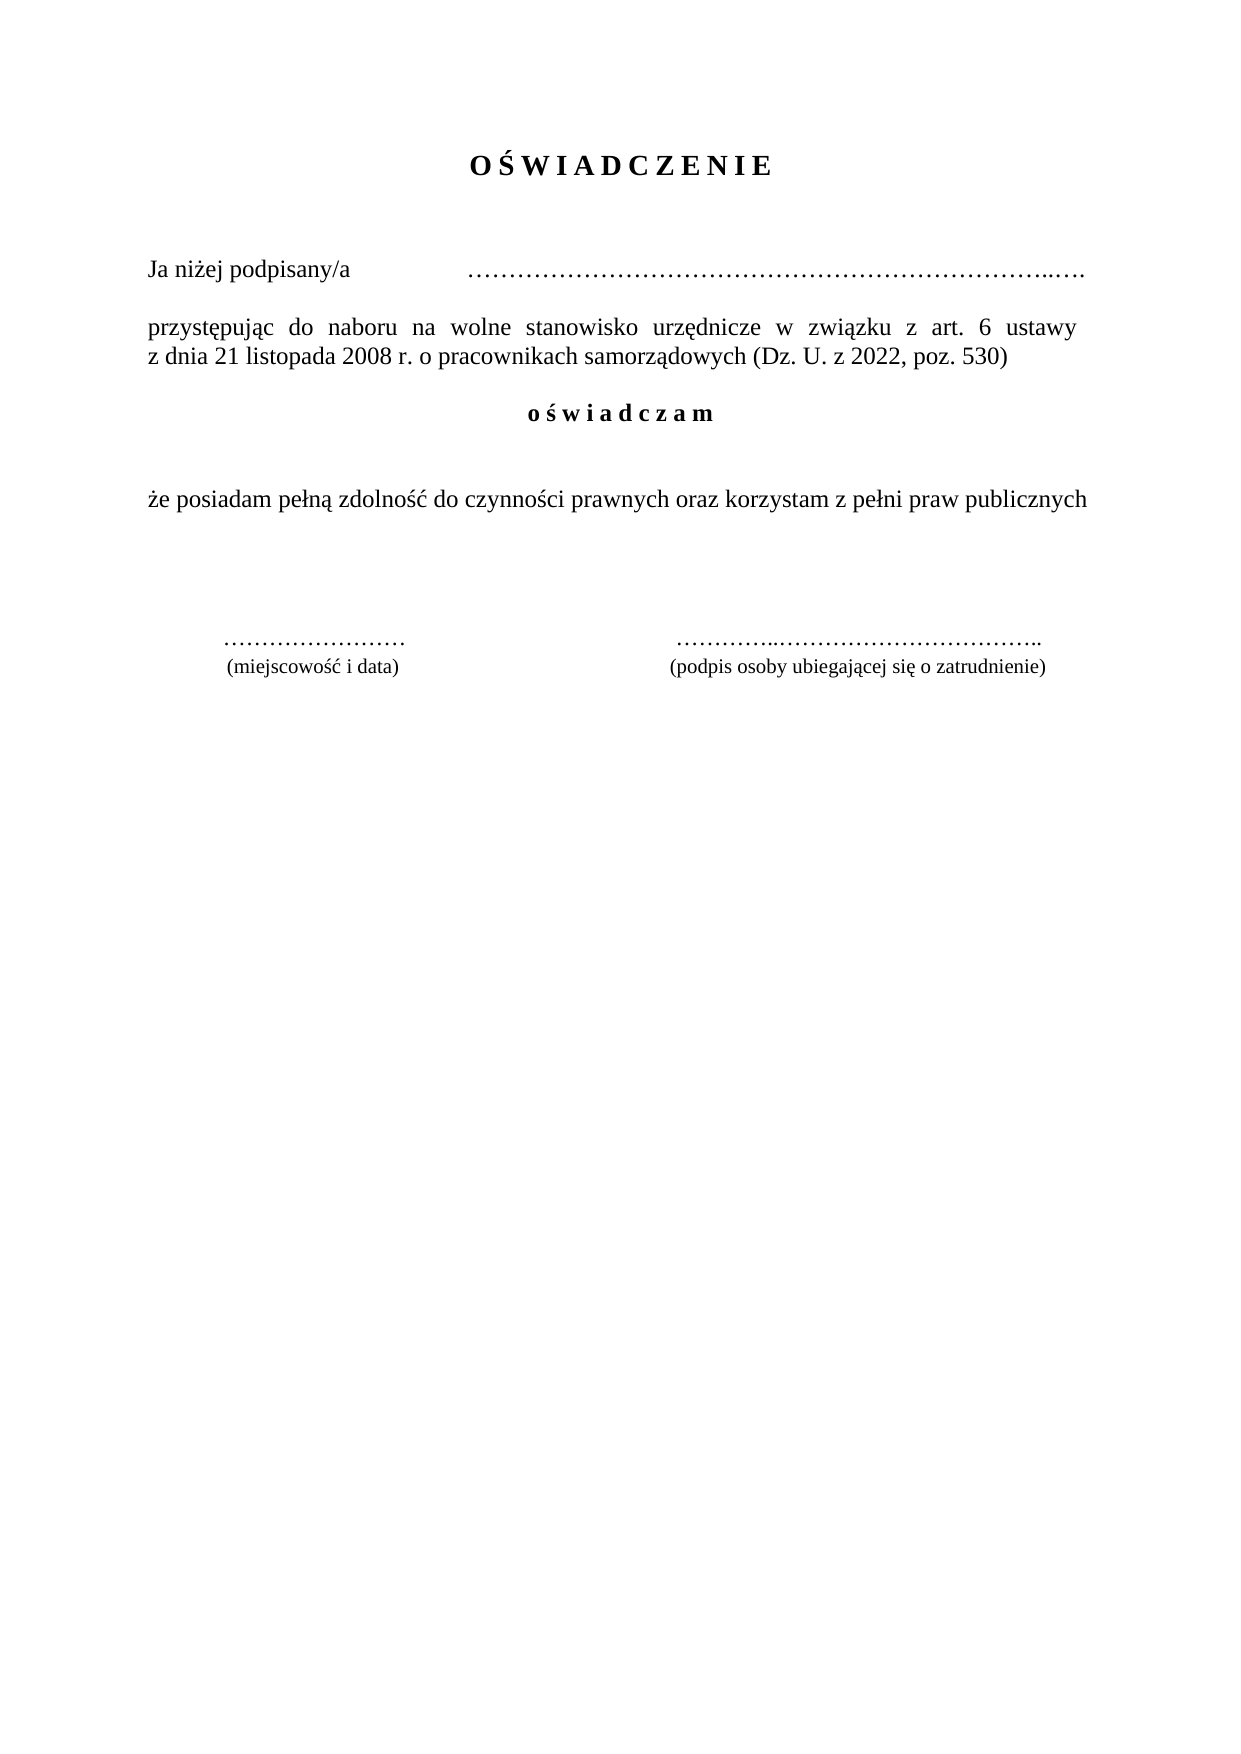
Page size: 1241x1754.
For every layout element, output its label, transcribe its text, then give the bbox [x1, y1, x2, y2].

text OŚWIADCZENIE [148, 148, 1093, 181]
text oświadczam [148, 398, 1093, 427]
text że posiadam pełną zdolność do czynności prawnych oraz korzystam z pełni praw publicznych [148, 484, 1093, 513]
text (miejscowość i data) (podpis osoby ubiegającej się o zatrudnienie) [148, 654, 1093, 678]
text Ja niżej podpisany/a ……………………………………………………………..…. [148, 254, 1093, 283]
text …………………… …………..…………………………….. [148, 624, 1093, 650]
text przystępując do naboru na wolne stanowisko urzędnicze w związku z art. 6 ustawy z dnia 21 listopada 2008 r. o pracownikach samorządowych (Dz. U. z 2022, poz. 530) [148, 312, 1093, 369]
